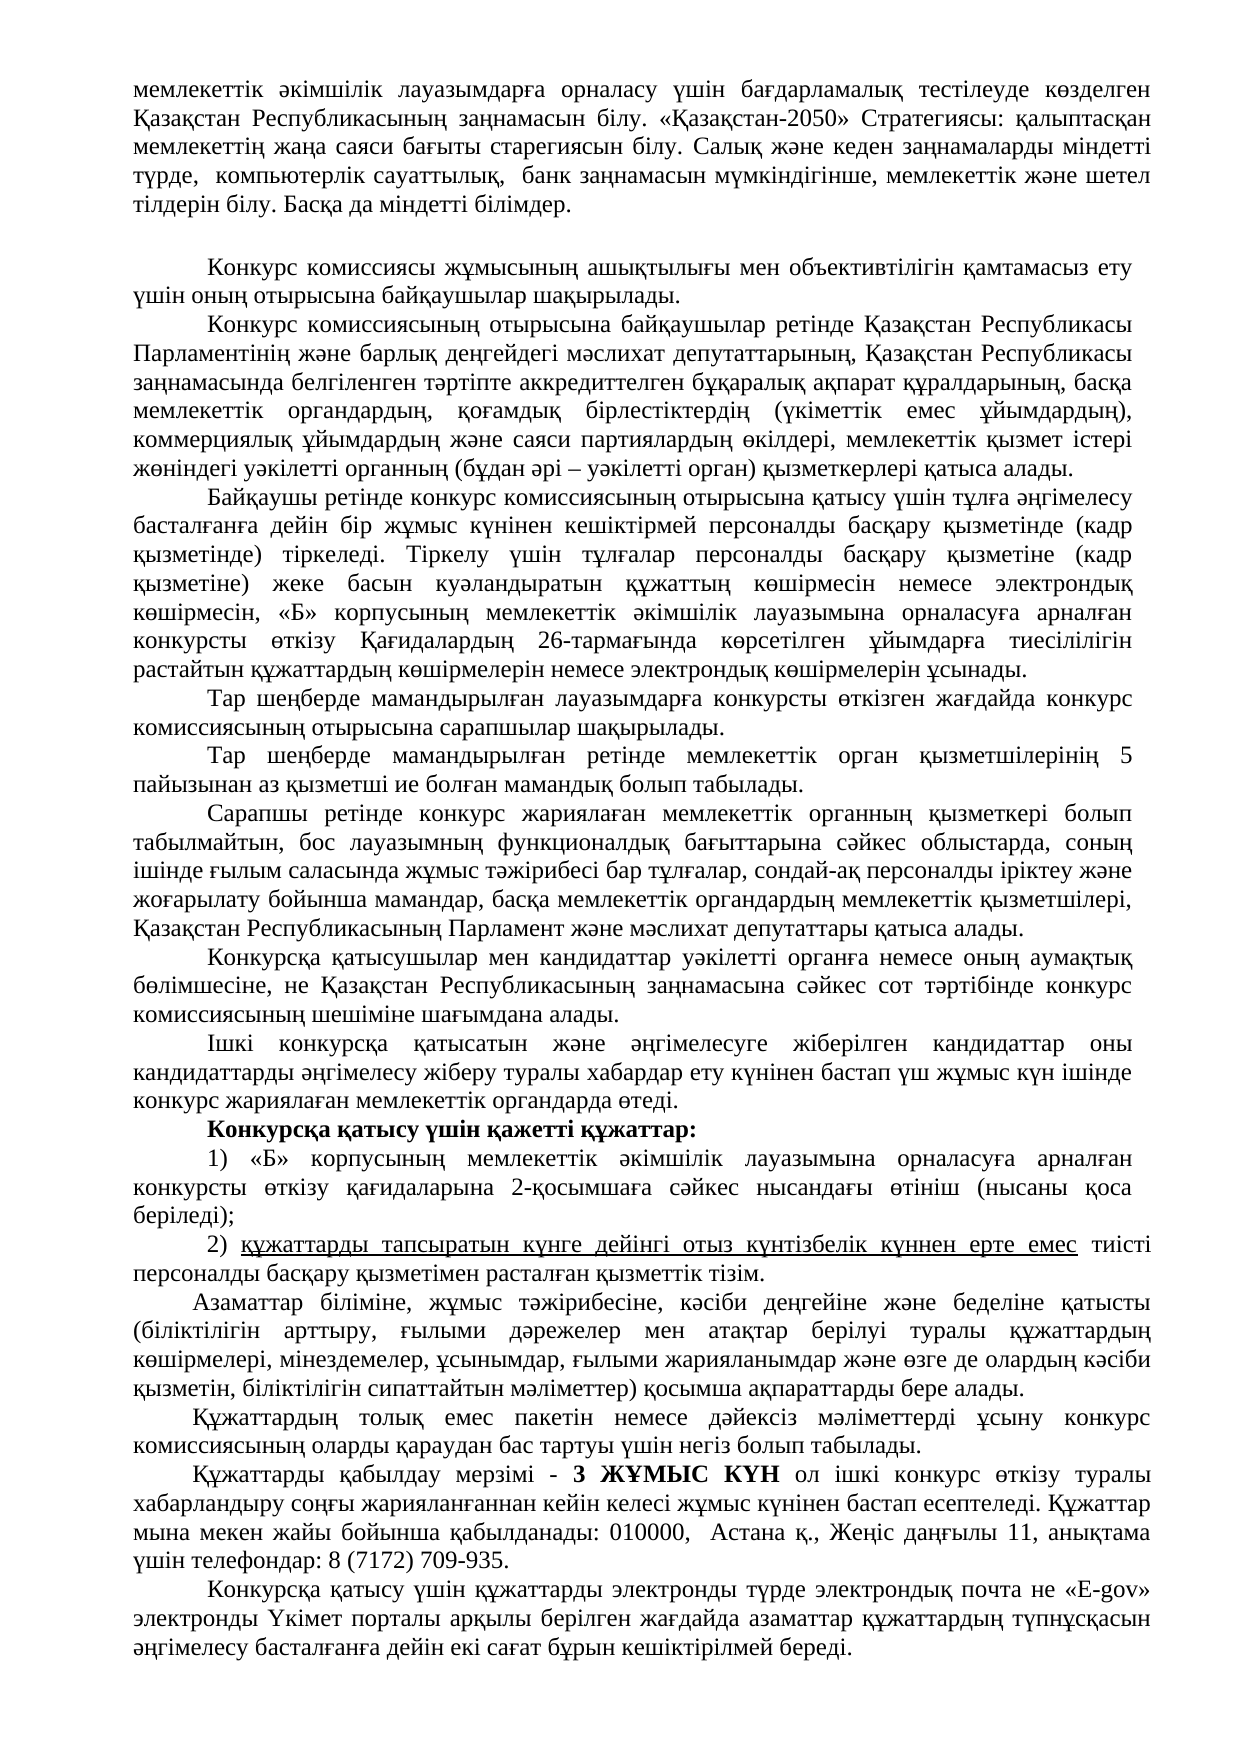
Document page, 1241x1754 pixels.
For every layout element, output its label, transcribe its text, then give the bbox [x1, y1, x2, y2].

text Сарапшы ретінде конкурс жариялаған мемлекеттік органның қызметкері болып табылмайтын, бос лауазымның функционалдық бағыттарына сәйкес облыстарда, соның ішінде ғылым саласында жұмыс тәжірибесі бар тұлғалар, сондай-ақ персоналды іріктеу және жоғарылату бойынша мамандар, басқа мемлекеттік органдардың мемлекеттік қызметшілері, Қазақстан Республикасының Парламент және мәслихат депутаттары қатыса алады. [133, 798, 1133, 942]
text Байқаушы ретінде конкурс комиссиясының отырысына қатысу үшін тұлға әңгімелесу басталғанға дейін бір жұмыс күнінен кешіктірмей персоналды басқару қызметінде (кадр қызметінде) тіркеледі. Тіркелу үшін тұлғалар персоналды басқару қызметіне (кадр қызметіне) жеке басын куәландыратын құжаттың көшірмесін немесе электрондық көшірмесін, «Б» корпусының мемлекеттік әкiмшiлiк лауазымына орналасуға арналған конкурсты өткiзу Қағидалардың 26-тармағында көрсетілген ұйымдарға тиесілілігін растайтын құжаттардың көшірмелерін немесе электрондық көшірмелерін ұсынады. [133, 482, 1133, 683]
text 1) «Б» корпусының мемлекеттік әкімшілік лауазымына орналасуға арналған конкурсты өткізу қағидаларына 2-қосымшаға сәйкес нысандағы өтініш (нысаны қоса беріледі); [133, 1143, 1133, 1229]
text 2) құжаттарды тапсыратын күнге дейінгі отыз күнтізбелік күннен ерте емес тиісті персоналды басқару қызметімен расталған қызметтік тізім. [133, 1229, 1152, 1287]
text Тар шеңберде мамандырылған лауазымдарға конкурсты өткізген жағдайда конкурс комиссиясының отырысына сарапшылар шақырылады. [133, 683, 1133, 740]
text Конкурсқа қатысу үшін қажетті құжаттар: [133, 1114, 1133, 1143]
text Тар шеңберде мамандырылған ретінде мемлекеттік орган қызметшілерінің 5 пайызынан аз қызметші ие болған мамандық болып табылады. [133, 740, 1133, 798]
text Құжаттарды қабылдау мерзімі - 3 ЖҰМЫС КҮН ол ішкі конкурс өткізу туралы хабарландыру соңғы жарияланғаннан кейін келесі жұмыс күнінен бастап есептеледі. Құжаттар мына мекен жайы бойынша қабылданады: 010000, Астана қ., Жеңіс даңғылы 11, анықтама үшін телефондар: 8 (7172) 709-935. [133, 1459, 1152, 1574]
text Азаматтар бiлiмiне, жұмыс тәжiрибесiне, кәсiби деңгейіне және беделіне қатысты (бiлiктiлiгiн арттыру, ғылыми дәрежелер мен атақтар берiлуi туралы құжаттардың көшiрмелерi, мiнездемелер, ұсынымдар, ғылыми жарияланымдар және өзге де олардың кәсіби қызметін, біліктілігін сипаттайтын мәліметтер) қосымша ақпараттарды бере алады. [133, 1287, 1152, 1402]
text Конкурсқа қатысу үшін құжаттарды электронды түрде электрондық почта не «Е-gov» электронды Үкімет порталы арқылы берілген жағдайда азаматтар құжаттардың түпнұсқасын әңгімелесу басталғанға дейін екі сағат бұрын кешіктірілмей береді. [133, 1574, 1152, 1660]
text Конкурсқа қатысушылар мен кандидаттар уәкілетті органға немесе оның аумақтық бөлімшесіне, не Қазақстан Республикасының заңнамасына сәйкес сот тәртібінде конкурс комиссиясының шешіміне шағымдана алады. [133, 942, 1133, 1028]
text Құжаттардың толық емес пакетін немесе дәйексіз мәліметтерді ұсыну конкурс комиссиясының оларды қараудан бас тартуы үшін негіз болып табылады. [133, 1402, 1152, 1459]
text Конкурс комиссиясының отырысына байқаушылар ретінде Қазақстан Республикасы Парламентінің және барлық деңгейдегі мәслихат депутаттарының, Қазақстан Республикасы заңнамасында белгіленген тәртіпте аккредиттелген бұқаралық ақпарат құралдарының, басқа мемлекеттік органдардың, қоғамдық бірлестіктердің (үкіметтік емес ұйымдардың), коммерциялық ұйымдардың және саяси партиялардың өкілдері, мемлекеттік қызмет істері жөніндегі уәкілетті органның (бұдан әрі – уәкілетті орган) қызметкерлері қатыса алады. [133, 309, 1133, 482]
text Ішкі конкурсқа қатысатын және әңгімелесуге жіберілген кандидаттар оны кандидаттарды әңгімелесу жіберу туралы хабардар ету күнінен бастап үш жұмыс күн ішінде конкурс жариялаған мемлекеттік органдарда өтеді. [133, 1028, 1133, 1114]
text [133, 74, 1152, 218]
text Конкурс комиссиясы жұмысының ашықтылығы мен объективтілігін қамтамасыз ету үшін оның отырысына байқаушылар шақырылады. [133, 252, 1133, 309]
